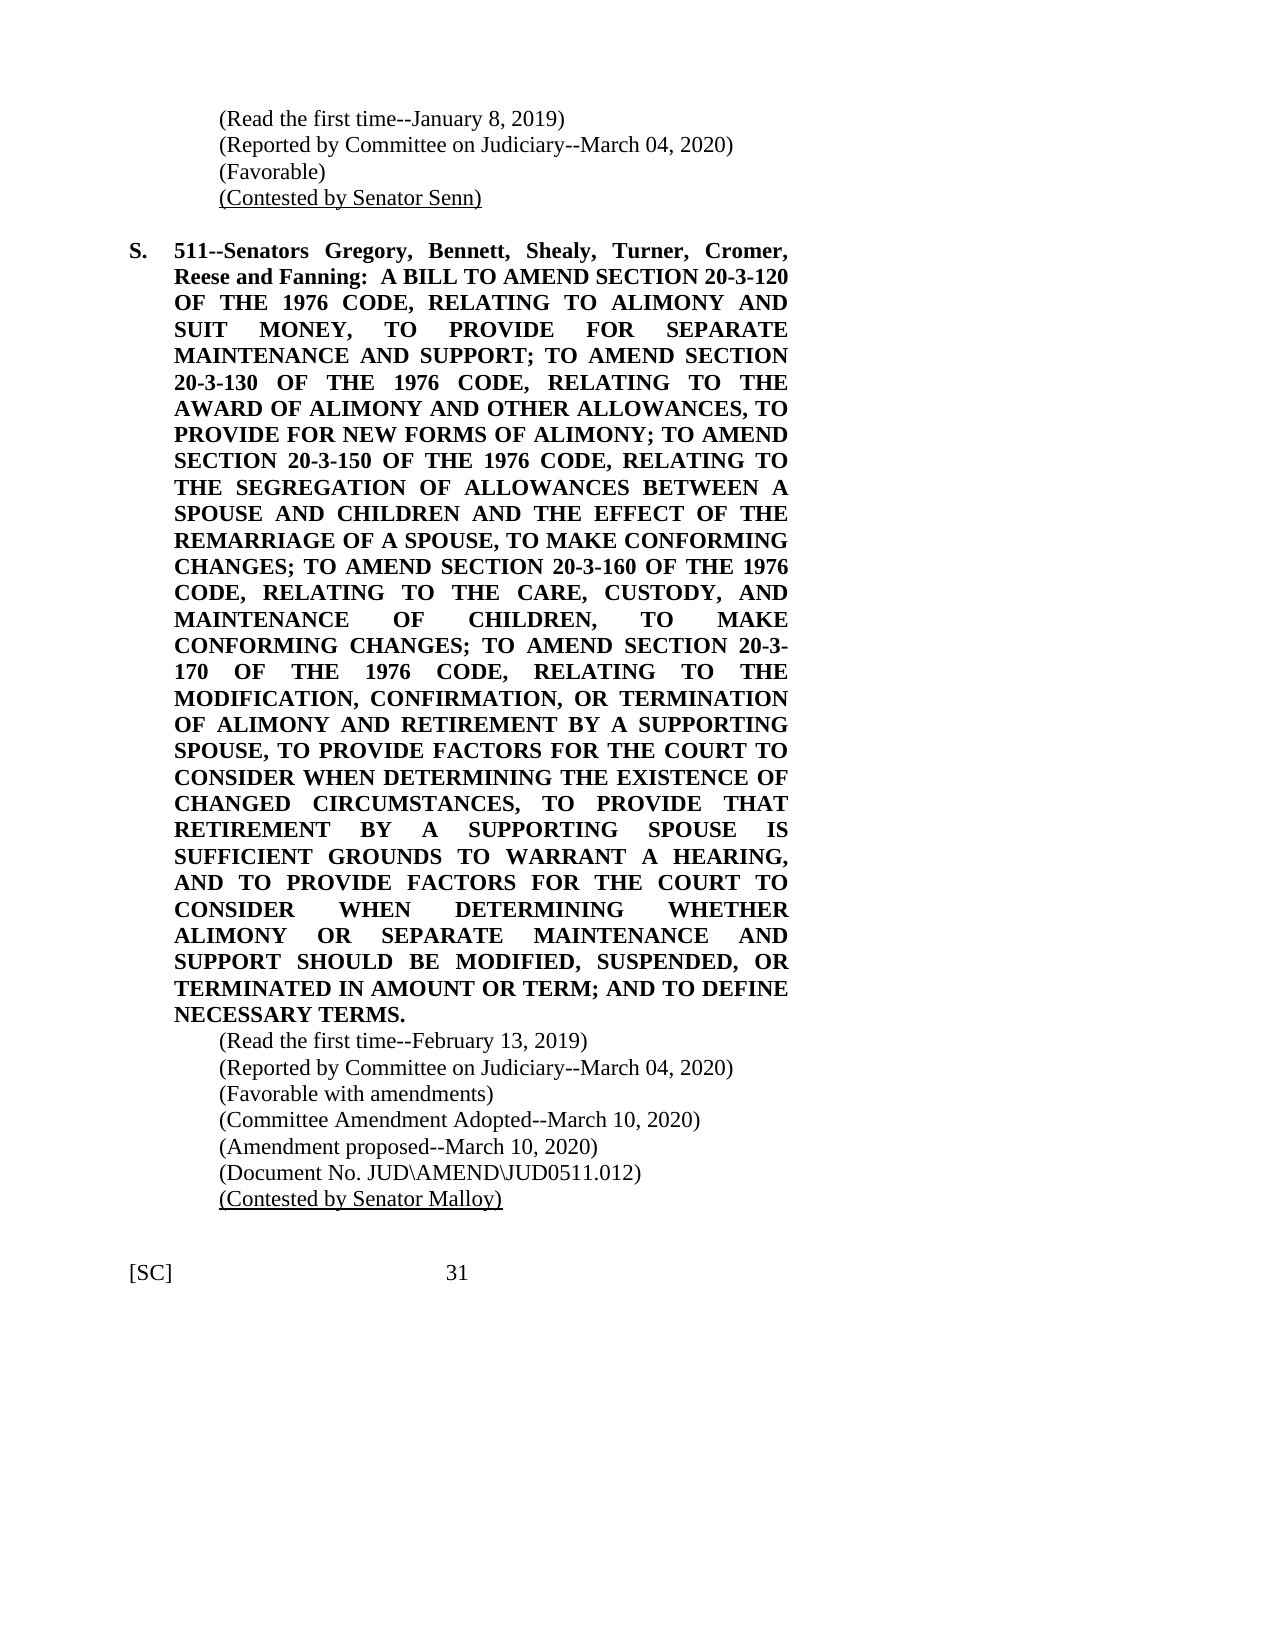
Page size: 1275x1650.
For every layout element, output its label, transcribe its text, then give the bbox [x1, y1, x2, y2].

text (Favorable) [219, 158, 789, 184]
text (Favorable with amendments) [219, 1080, 789, 1106]
text (Contested by Senator Senn) [219, 184, 789, 210]
text (Reported by Committee on Judiciary--March 04, 2020) [219, 131, 789, 158]
text (Read the first time--January 8, 2019) [219, 105, 789, 131]
text (Read the first time--February 13, 2019) [219, 1027, 789, 1054]
text (Committee Amendment Adopted--March 10, 2020) [219, 1106, 789, 1133]
text S. 511--Senators Gregory, Bennett, Shealy, Turner, Cromer, Reese and Fanning: A BILL TO AMEND SECTION 20-3-120 OF THE 1976 CODE, RELATING TO ALIMONY AND SUIT MONEY, TO PROVIDE FOR SEPARATE MAINTENANCE AND SUPPORT; TO AMEND SECTION 20-3-130 OF THE 1976 CODE, RELATING TO THE AWARD OF ALIMONY AND OTHER ALLOWANCES, TO PROVIDE FOR NEW FORMS OF ALIMONY; TO AMEND SECTION 20-3-150 OF THE 1976 CODE, RELATING TO THE SEGREGATION OF ALLOWANCES BETWEEN A SPOUSE AND CHILDREN AND THE EFFECT OF THE REMARRIAGE OF A SPOUSE, TO MAKE CONFORMING CHANGES; TO AMEND SECTION 20-3-160 OF THE 1976 CODE, RELATING TO THE CARE, CUSTODY, AND MAINTENANCE OF CHILDREN, TO MAKE CONFORMING CHANGES; TO AMEND SECTION 20-3-170 OF THE 1976 CODE, RELATING TO THE MODIFICATION, CONFIRMATION, OR TERMINATION OF ALIMONY AND RETIREMENT BY A SUPPORTING SPOUSE, TO PROVIDE FACTORS FOR THE COURT TO CONSIDER WHEN DETERMINING THE EXISTENCE OF CHANGED CIRCUMSTANCES, TO PROVIDE THAT RETIREMENT BY A SUPPORTING SPOUSE IS SUFFICIENT GROUNDS TO WARRANT A HEARING, AND TO PROVIDE FACTORS FOR THE COURT TO CONSIDER WHEN DETERMINING WHETHER ALIMONY OR SEPARATE MAINTENANCE AND SUPPORT SHOULD BE MODIFIED, SUSPENDED, OR TERMINATED IN AMOUNT OR TERM; AND TO DEFINE NECESSARY TERMS. [129, 237, 789, 1027]
text (Amendment proposed--March 10, 2020) [219, 1133, 789, 1159]
text (Document No. JUD\AMEND\JUD0511.012) [219, 1159, 789, 1186]
text (Reported by Committee on Judiciary--March 04, 2020) [219, 1054, 789, 1080]
text (Contested by Senator Malloy) [219, 1186, 789, 1212]
